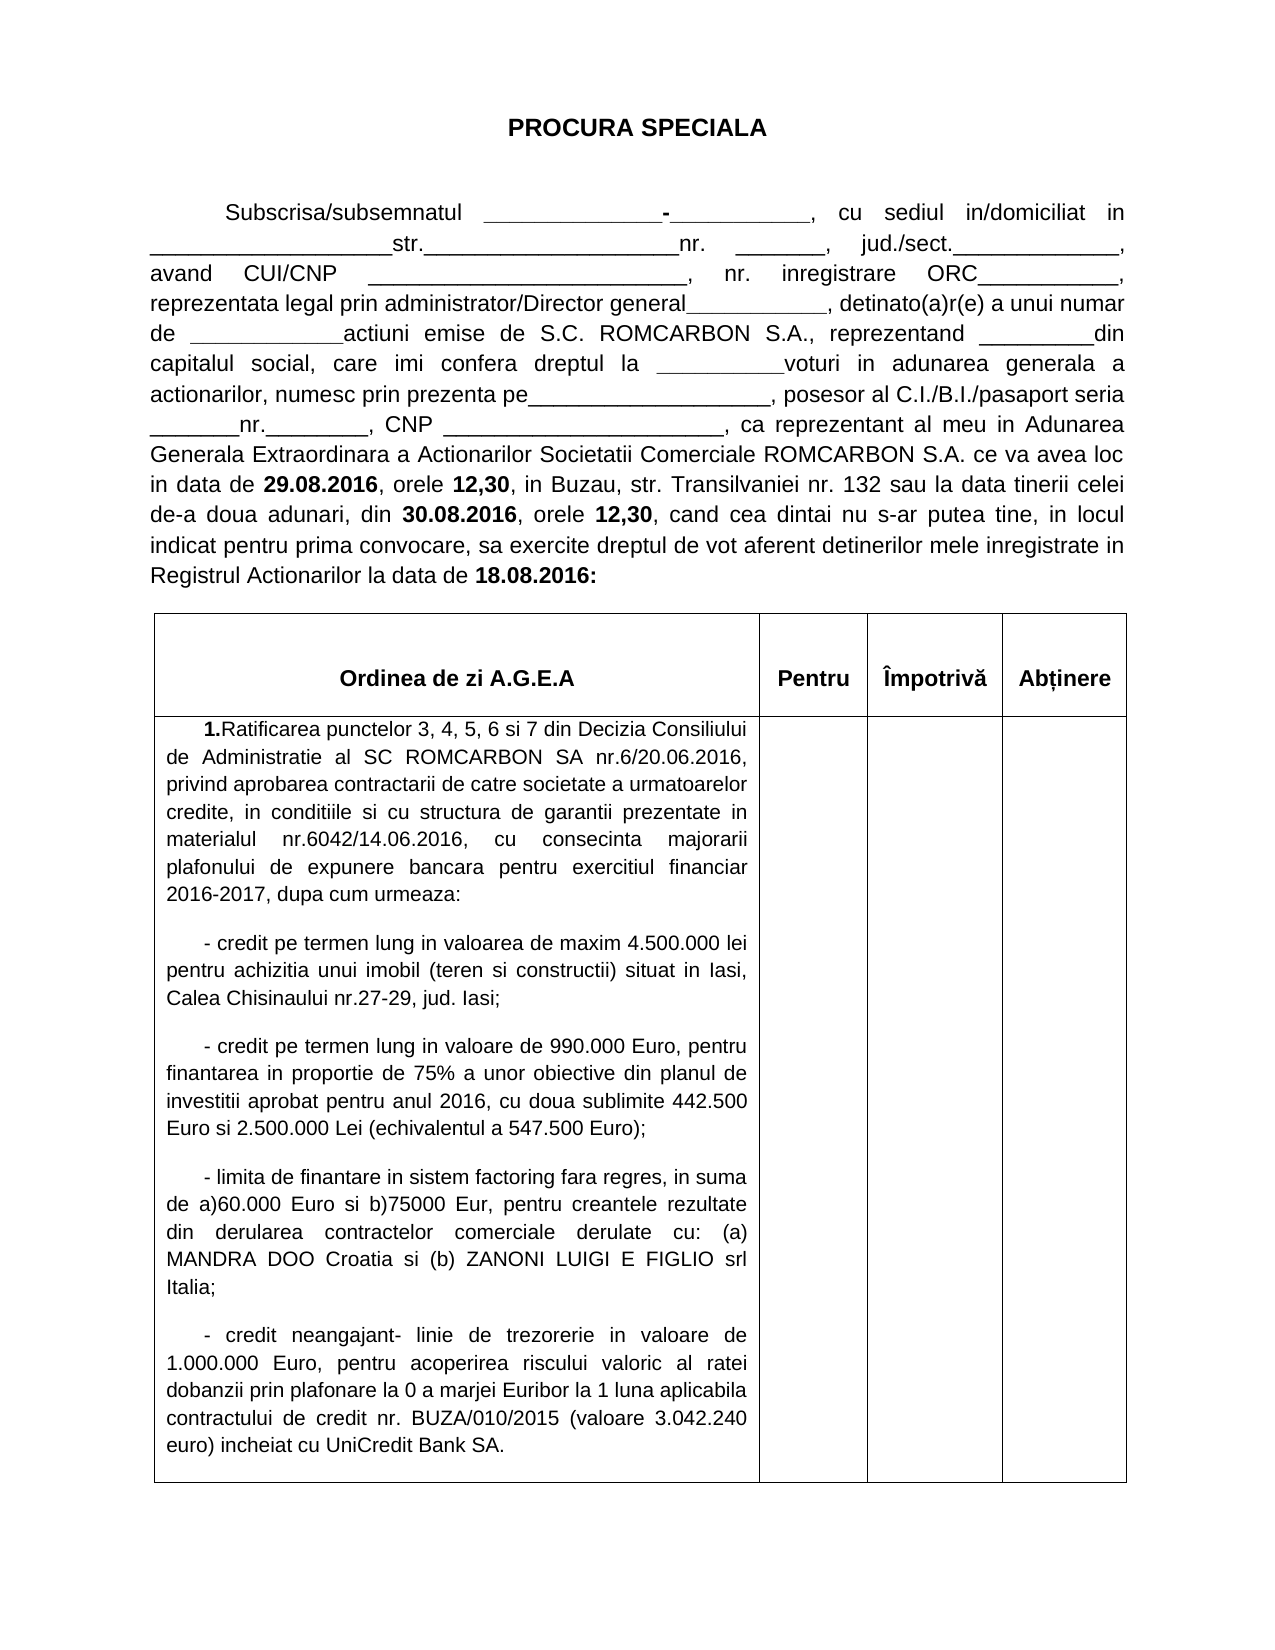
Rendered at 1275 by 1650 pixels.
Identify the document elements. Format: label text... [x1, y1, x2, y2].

table_cell [868, 717, 1002, 1482]
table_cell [155, 717, 759, 1482]
table_header Pentru [760, 614, 867, 716]
text Subscrisa/subsemnatul ______________-___________, cu sediul in/domiciliat in ___________________str.____________________nr. _______, jud./sect._____________, avand CUI/CNP _________________________, nr. inregistrare ORC___________, reprezentata legal prin administrator/Director general___________, detinato(a)r(e) a unui numar de ____________actiuni emise de S.C. ROMCARBON S.A., reprezentand _________din capitalul social, care imi confera dreptul la __________voturi in adunarea generala a actionarilor, numesc prin prezenta pe___________________, posesor al C.I./B.I./pasaport seria _______nr.________, CNP ______________________, ca reprezentant al meu in Adunarea Generala Extraordinara a Actionarilor Societatii Comerciale ROMCARBON S.A. ce va avea loc in data de 29.08.2016, orele 12,30, in Buzau, str. Transilvaniei nr. 132 sau la data tinerii celei de-a doua adunari, din 30.08.2016, orele 12,30, cand cea dintai nu s-ar putea tine, in locul indicat pentru prima convocare, sa exercite dreptul de vot aferent detinerilor mele inregistrate in Registrul Actionarilor la data de 18.08.2016: [150, 199, 1125, 588]
table_header Ordinea de zi A.G.E.A [155, 614, 759, 716]
table_cell [760, 717, 867, 1482]
table_header Abținere [1003, 614, 1126, 716]
table_header Împotrivă [868, 614, 1002, 716]
table_cell [1003, 717, 1126, 1482]
text PROCURA SPECIALA [150, 113, 1125, 142]
